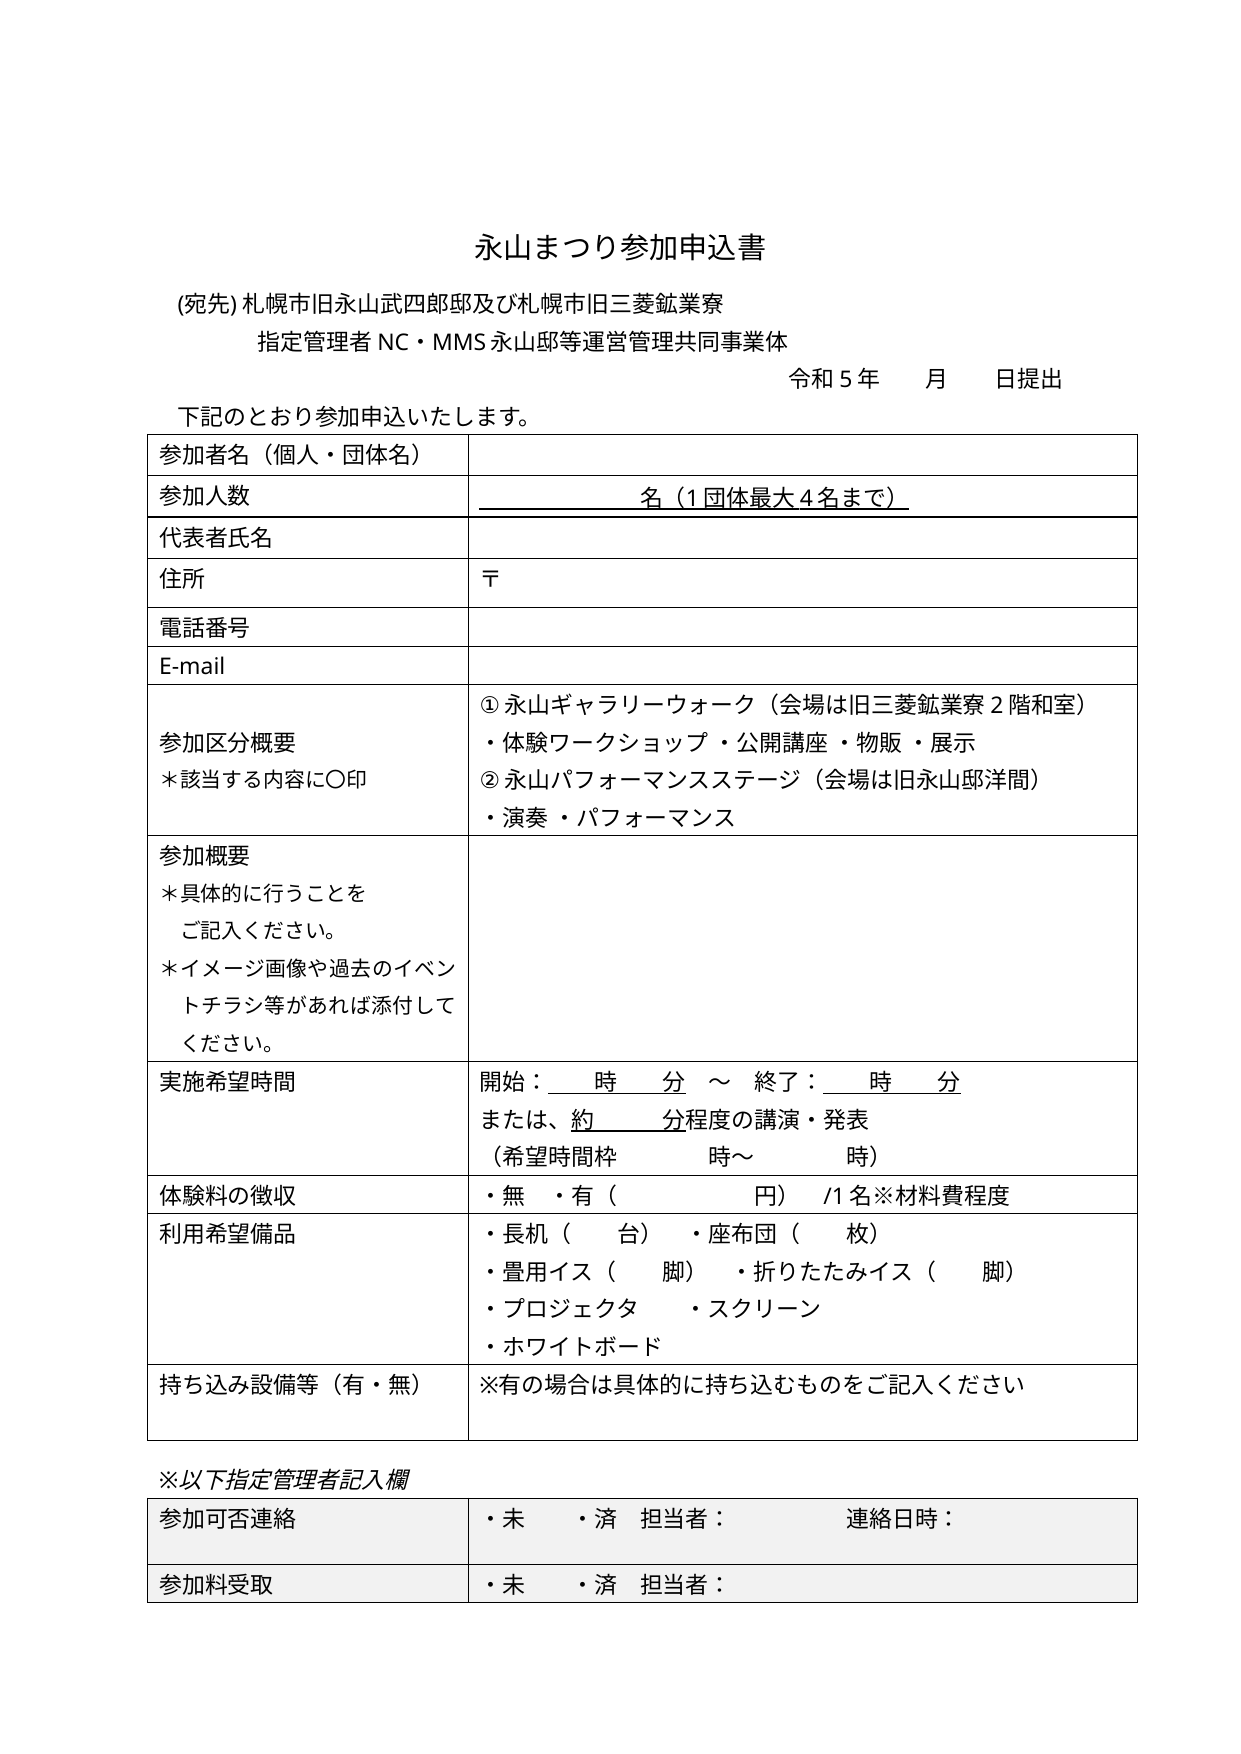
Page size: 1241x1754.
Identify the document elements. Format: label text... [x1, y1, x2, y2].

table_header [469, 435, 1137, 475]
table_cell [469, 518, 1137, 558]
table_cell 参加料受取 [148, 1565, 468, 1602]
table_cell ※有の場合は具体的に持ち込むものをご記入ください [469, 1365, 1137, 1440]
table_cell 名（1団体最大4名まで） [469, 476, 1137, 516]
table_cell ※以下指定管理者記入欄 [148, 1441, 1137, 1498]
table_cell ①永山ギャラリーウォーク（会場は旧三菱鉱業寮2階和室） ・体験ワークショップ ・公開講座 ・物販 ・展示 ②永山パフォーマンスステージ（会場は旧永山邸洋間） ・演奏 ・パフォーマンス [469, 685, 1137, 835]
text (宛先) 札幌市旧永山武四郎邸及び札幌市旧三菱鉱業寮 [177, 284, 1063, 321]
table_cell 参加可否連絡 [148, 1499, 468, 1564]
table_cell 住所 [148, 559, 468, 607]
table_cell 実施希望時間 [148, 1062, 468, 1175]
text 下記のとおり参加申込いたします。 [177, 396, 1063, 434]
table_cell ・無 ・有（ 円） /1名※材料費程度 [469, 1176, 1137, 1213]
text 令和5年 月 日提出 [177, 359, 1063, 396]
table_cell 利用希望備品 [148, 1214, 468, 1364]
text 指定管理者 NC・MMS永山邸等運営管理共同事業体 [177, 321, 1063, 359]
table_cell 参加人数 [148, 476, 468, 516]
table_cell 電話番号 [148, 608, 468, 646]
table_cell E-mail [148, 647, 468, 684]
table_cell ・長机（ 台） ・座布団（ 枚） ・畳用イス（ 脚） ・折りたたみイス（ 脚） ・プロジェクタ ・スクリーン ・ホワイトボード [469, 1214, 1137, 1364]
table_cell 参加区分概要 ＊該当する内容に〇印 [148, 685, 468, 835]
table_cell ・未 ・済 担当者： 連絡日時： [469, 1499, 1137, 1564]
table_cell 開始： 時 分 ～ 終了： 時 分 または、約 分程度の講演・発表 （希望時間枠 時～ 時） [469, 1062, 1137, 1175]
table_cell 代表者氏名 [148, 518, 468, 558]
table_cell ・未 ・済 担当者： [469, 1565, 1137, 1602]
table_cell 体験料の徴収 [148, 1176, 468, 1213]
table_cell [469, 647, 1137, 684]
table_cell 持ち込み設備等（有・無） [148, 1365, 468, 1440]
table_cell [469, 836, 1137, 1061]
text 永山まつり参加申込書 [177, 209, 1063, 284]
table_header 参加者名（個人・団体名） [148, 435, 468, 475]
table_cell 参加概要 ＊具体的に行うことを ご記入ください。 ＊イメージ画像や過去のイベントチラシ等があれば添付してください。 [148, 836, 468, 1061]
table_cell 〒 [469, 559, 1137, 607]
table_cell [469, 608, 1137, 646]
